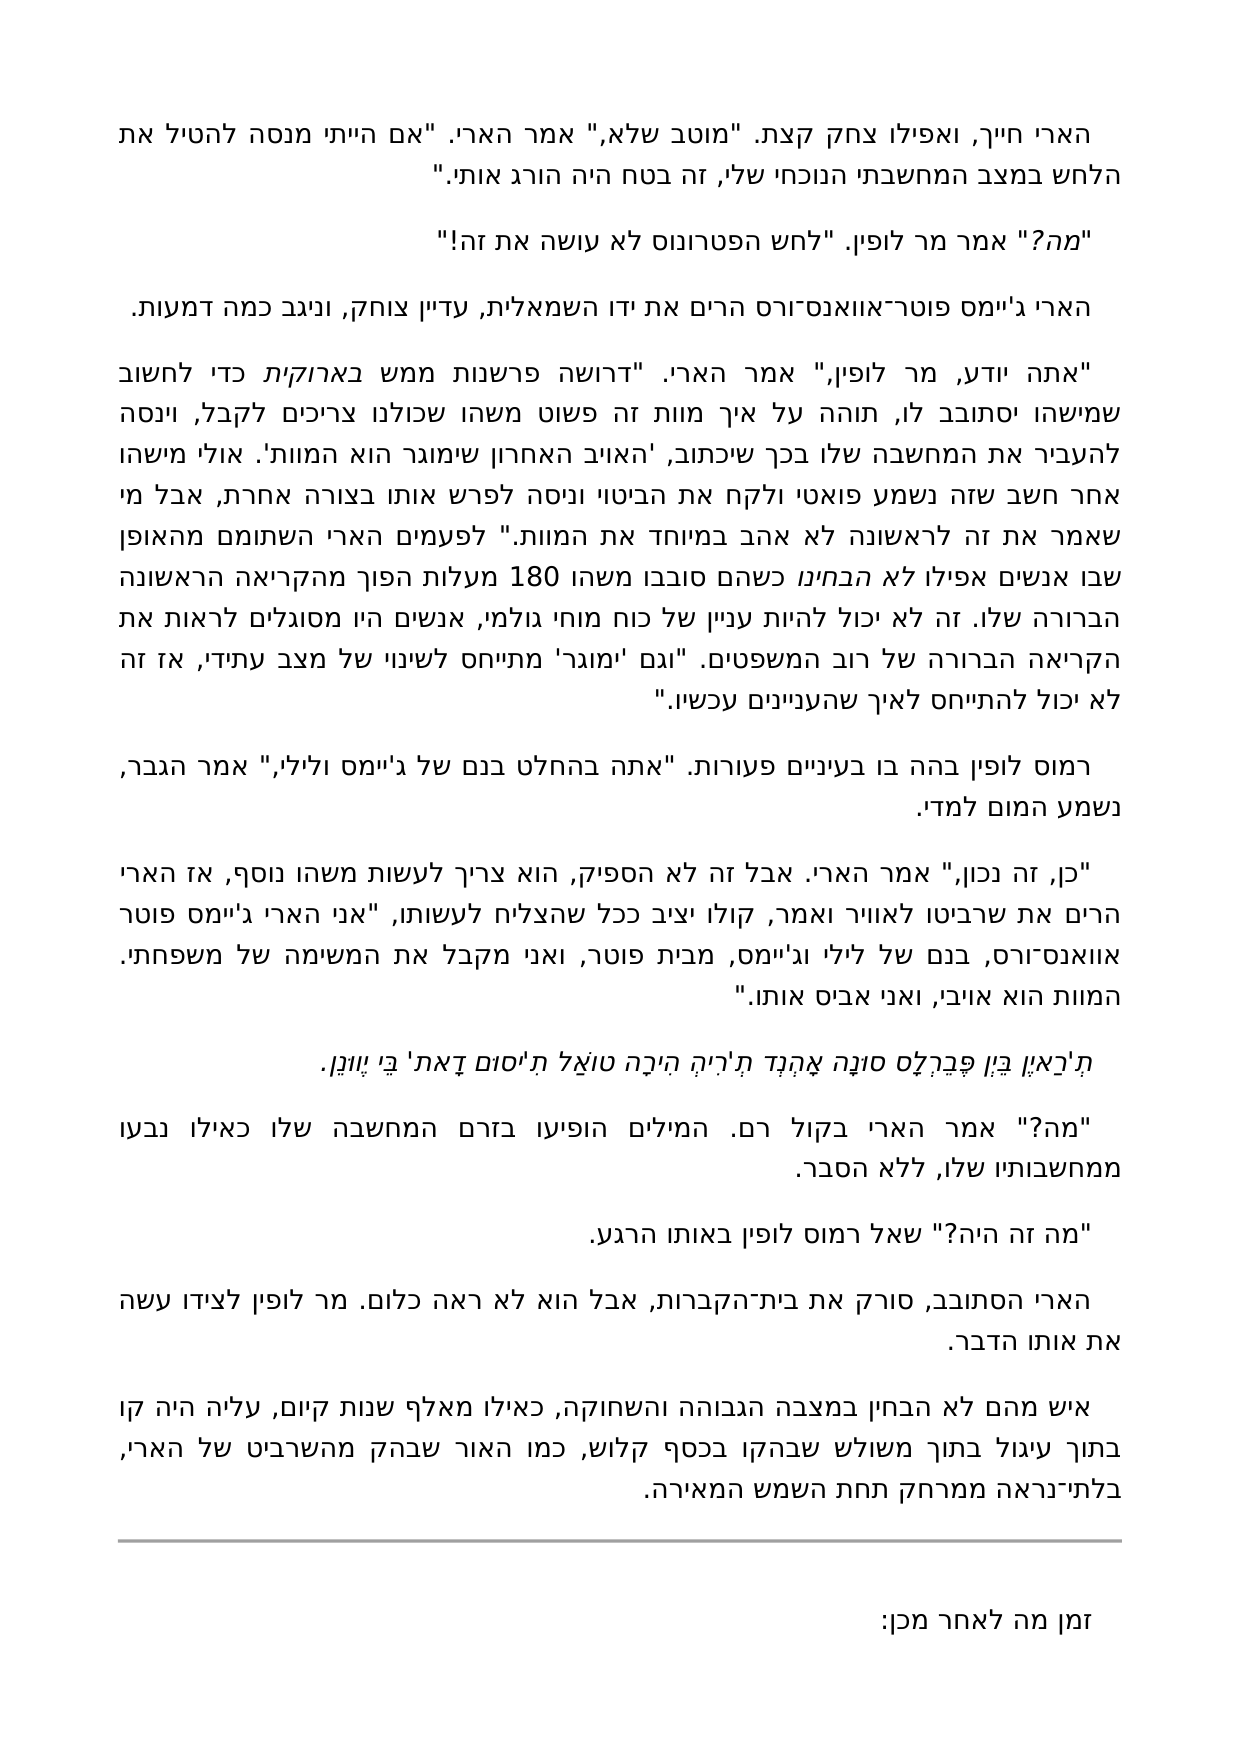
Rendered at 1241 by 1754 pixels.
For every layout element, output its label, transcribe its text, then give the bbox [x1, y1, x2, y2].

text הארי ג'יימס פוטר־אוואנס־ורס הרים את ידו השמאלית, עדיין צוחק, וניגב כמה דמעות. [118, 291, 1122, 322]
text זמן מה לאחר מכן: [118, 1604, 1122, 1636]
text "מה?" אמר הארי בקול רם. המילים הופיעו בזרם המחשבה שלו כאילו נבעו ממחשבותיו שלו, ללא הסבר. [118, 1112, 1122, 1184]
text "מה?" אמר מר לופין. "לחש הפטרונוס לא עושה את זה!" [118, 225, 1122, 257]
text הארי חייך, ואפילו צחק קצת. "מוטב שלא," אמר הארי. "אם הייתי מנסה להטיל את הלחש במצב המחשבתי הנוכחי שלי, זה בטח היה הורג אותי." [118, 118, 1122, 191]
text רמוס לופין בהה בו בעיניים פעורות. "אתה בהחלט בנם של ג'יימס ולילי," אמר הגבר, נשמע המום למדי. [118, 750, 1122, 823]
text הארי הסתובב, סורק את בית־הקברות, אבל הוא לא ראה כלום. מר לופין לצידו עשה את אותו הדבר. [118, 1285, 1122, 1357]
text "מה זה היה?" שאל רמוס לופין באותו הרגע. [118, 1219, 1122, 1250]
text איש מהם לא הבחין במצבה הגבוהה והשחוקה, כאילו מאלף שנות קיום, עליה היה קו בתוך עיגול בתוך משולש שבהקו בכסף קלוש, כמו האור שבהק מהשרביט של הארי, בלתי־נראה ממרחק תחת השמש המאירה. [118, 1392, 1122, 1505]
text "אתה יודע, מר לופין," אמר הארי. "דרושה פרשנות ממש בארוקית כדי לחשוב שמישהו יסתובב לו, תוהה על איך מוות זה פשוט משהו שכולנו צריכים לקבל, וינסה להעביר את המחשבה שלו בכך שיכתוב, 'האויב האחרון שימוגר הוא המוות'. אולי מישהו אחר חשב שזה נשמע פואטי ולקח את הביטוי וניסה לפרש אותו בצורה אחרת, אבל מי שאמר את זה לראשונה לא אהב במיוחד את המוות." לפעמים הארי השתומם מהאופן שבו אנשים אפילו לא הבחינו כשהם סובבו משהו 180 מעלות הפוך מהקריאה הראשונה הברורה שלו. זה לא יכול להיות עניין של כוח מוחי גולמי, אנשים היו מסוגלים לראות את הקריאה הברורה של רוב המשפטים. "וגם 'ימוגר' מתייחס לשינוי של מצב עתידי, אז זה לא יכול להתייחס לאיך שהעניינים עכשיו." [118, 357, 1122, 716]
text "כן, זה נכון," אמר הארי. אבל זה לא הספיק, הוא צריך לעשות משהו נוסף, אז הארי הרים את שרביטו לאוויר ואמר, קולו יציב ככל שהצליח לעשותו, "אני הארי ג'יימס פוטר אוואנס־ורס, בנם של לילי וג'יימס, מבית פוטר, ואני מקבל את המשימה של משפחתי. המוות הוא אויבי, ואני אביס אותו." [118, 857, 1122, 1012]
text תְ'רַאיֶן בֵּיְן פֶּבֵרְלָס סוּנָה אָהְנְד תְ'רִיהְ הִירָה טוֹאַל תִ'יסוּם דָאת' בֵּי יֶווּנֵן. [118, 1046, 1122, 1077]
